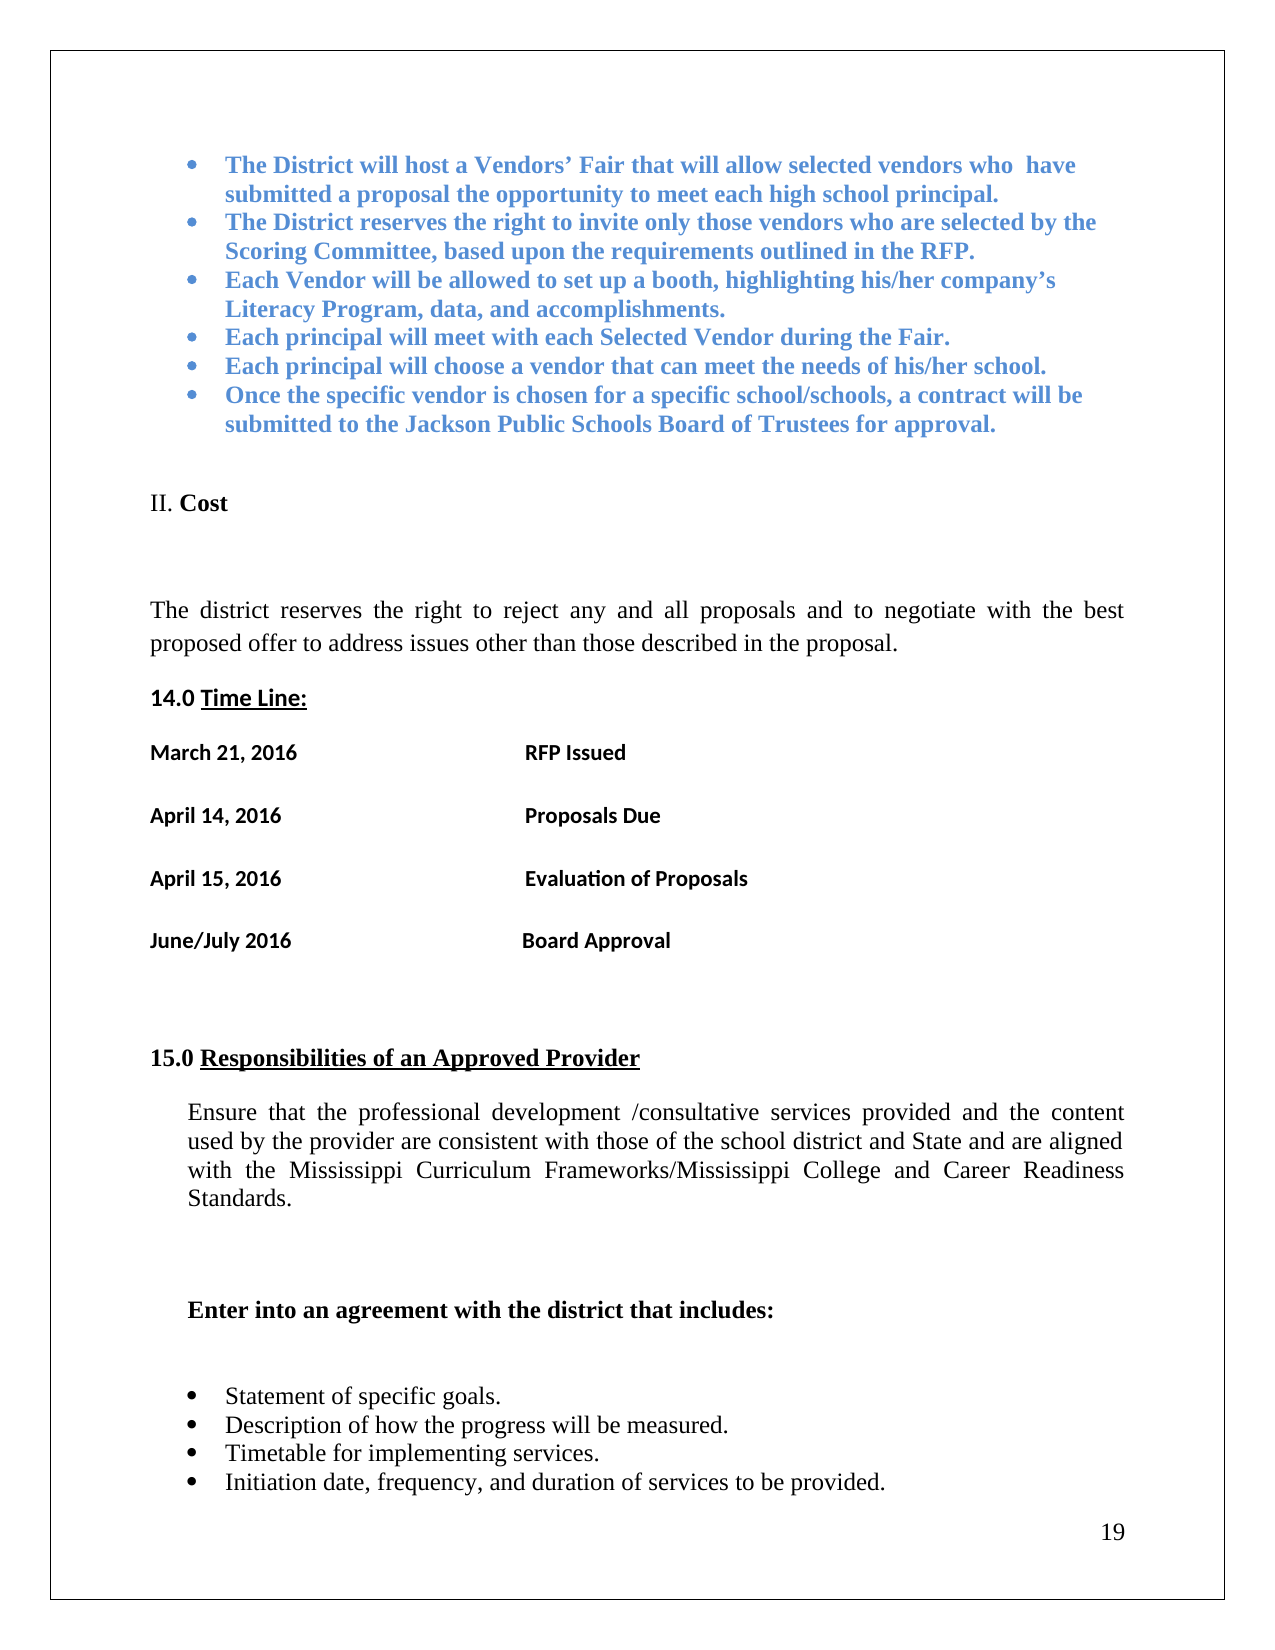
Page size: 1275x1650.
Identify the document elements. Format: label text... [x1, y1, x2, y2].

list Initiation date, frequency, and duration of services to be provided. [187, 1467, 1125, 1496]
list Once the specific vendor is chosen for a specific school/schools, a contract will be submitted to the Jackson Public Schools Board of Trustees for approval. [187, 380, 1125, 437]
list Each principal will meet with each Selected Vendor during the Fair. [187, 322, 1125, 351]
list The District will host a Vendors’ Fair that will allow selected vendors who have submitted a proposal the opportunity to meet each high school principal. [187, 150, 1125, 207]
text April 14, 2016 Proposals Due [150, 801, 1061, 829]
text April 15, 2016 Evaluation of Proposals [150, 864, 1061, 892]
text Enter into an agreement with the district that includes: [187, 1295, 1125, 1323]
text March 21, 2016 RFP Issued [150, 738, 1061, 766]
list Each principal will choose a vendor that can meet the needs of his/her school. [187, 351, 1125, 380]
text The district reserves the right to reject any and all proposals and to negotiate with the best proposed offer to address issues other than those described in the proposal. [150, 596, 1125, 657]
list Statement of specific goals. [187, 1381, 1125, 1410]
list Description of how the progress will be measured. [187, 1410, 1125, 1438]
text II. Cost [150, 488, 1061, 517]
list Timetable for implementing services. [187, 1438, 1125, 1467]
text Ensure that the professional development /consultative services provided and the content used by the provider are consistent with those of the school district and State and are aligned with the Mississippi Curriculum Frameworks/Mississippi College and Career Readiness Standards. [187, 1097, 1125, 1212]
list Each Vendor will be allowed to set up a booth, highlighting his/her company’s Literacy Program, data, and accomplishments. [187, 265, 1125, 322]
list The District reserves the right to invite only those vendors who are selected by the Scoring Committee, based upon the requirements outlined in the RFP. [187, 207, 1125, 265]
text June/July 2016 Board Approval [150, 927, 1061, 955]
text 14.0 Time Line: [150, 682, 1061, 713]
text 15.0 Responsibilities of an Approved Provider [150, 1043, 1125, 1072]
